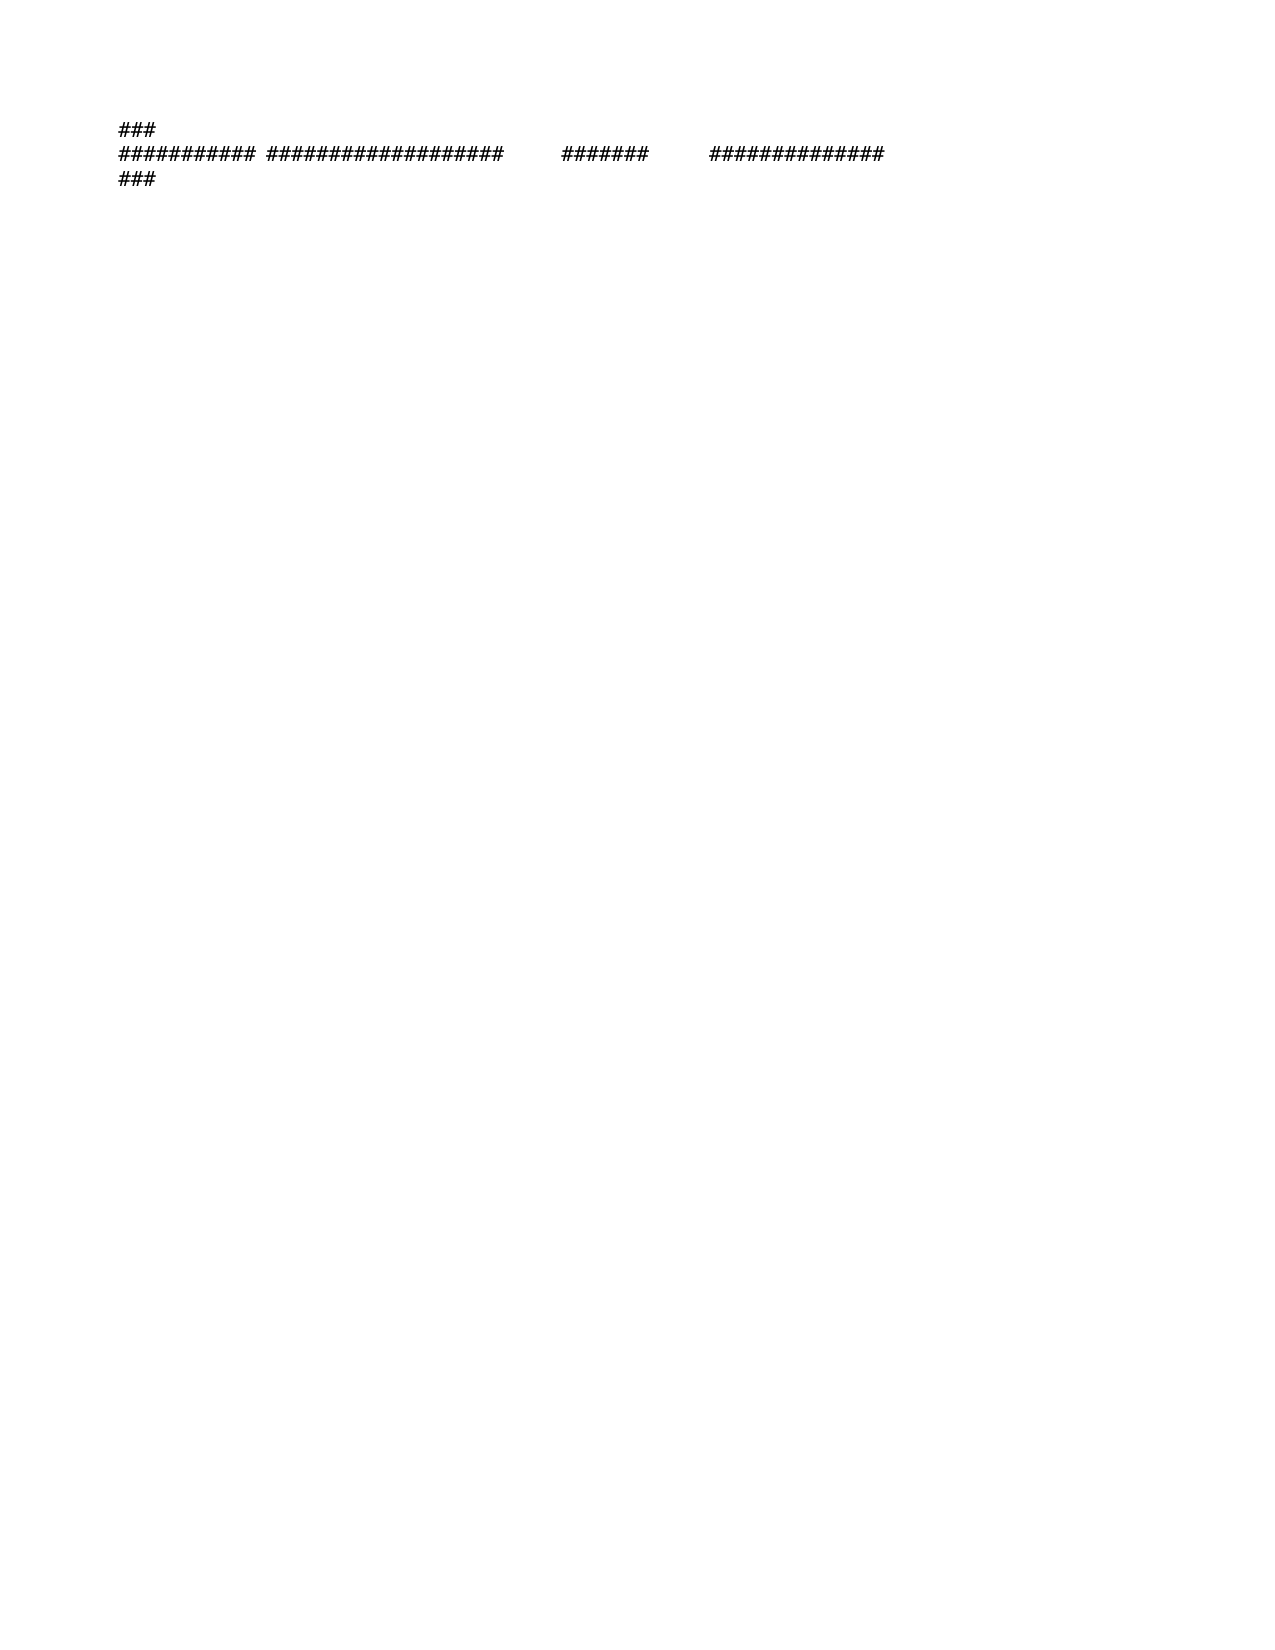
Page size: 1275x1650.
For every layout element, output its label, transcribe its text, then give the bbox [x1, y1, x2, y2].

text ### [118, 167, 1157, 191]
text ########### ################### ####### ############## [118, 142, 1157, 167]
text ### [118, 118, 1157, 142]
